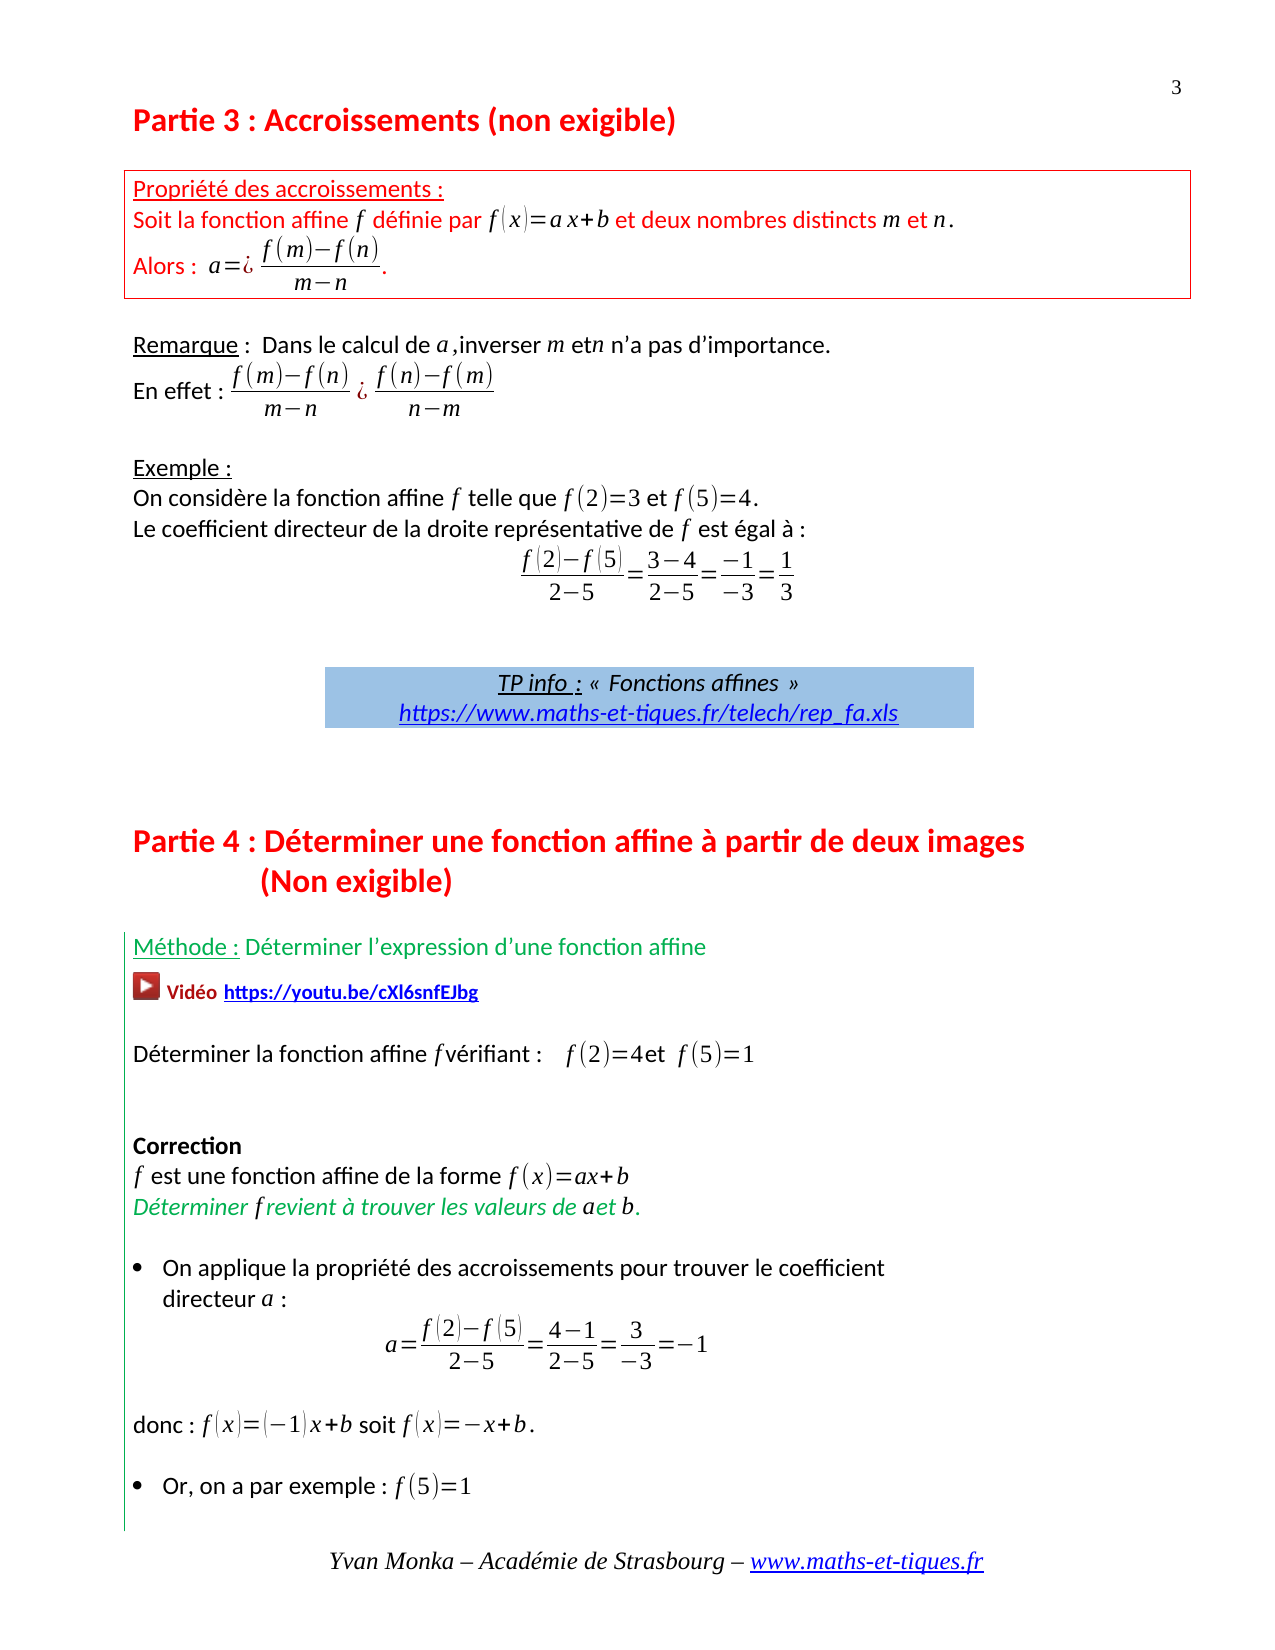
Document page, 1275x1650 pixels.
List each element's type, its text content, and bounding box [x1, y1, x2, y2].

text En effet : [133, 360, 1181, 421]
text Propriété des accroissements : [125, 171, 1190, 201]
text Méthode : Déterminer l’expression d’une fonction affine [125, 932, 960, 962]
text Partie 4 : Déterminer une fonction affine à partir de deux images [133, 819, 1181, 860]
picture [132, 972, 160, 1000]
text Alors : . [125, 231, 1190, 298]
text Déterminer la fonction affine vérifiant : et [125, 1038, 960, 1069]
text Exemple : [133, 452, 1181, 482]
text est une fonction affine de la forme [125, 1161, 960, 1191]
text Soit la fonction affine définie par et deux nombres distincts et [125, 201, 1190, 231]
text TP info : « Fonctions affines » [325, 667, 974, 697]
text Déterminer revient à trouver les valeurs de et . [125, 1191, 960, 1222]
text Correction [125, 1130, 960, 1161]
text Remarque : Dans le calcul de inverser et n’a pas d’importance. [133, 329, 1181, 360]
list On applique la propriété des accroissements pour trouver le coefficient directeur : [125, 1252, 960, 1313]
text donc : soit [125, 1409, 960, 1440]
text Vidéo https://youtu.be/cXl6snfEJbg [125, 972, 960, 1008]
text On considère la fonction affine telle que et . Le coefficient directeur de la droite représentative de est égal à : [133, 482, 1181, 543]
list Or, on a par exemple : [125, 1470, 960, 1501]
text https://www.maths-et-tiques.fr/telech/rep_fa.xls [325, 697, 974, 728]
text Partie 3 : Accroissements (non exigible) [133, 99, 1181, 140]
text (Non exigible) [133, 860, 1181, 901]
